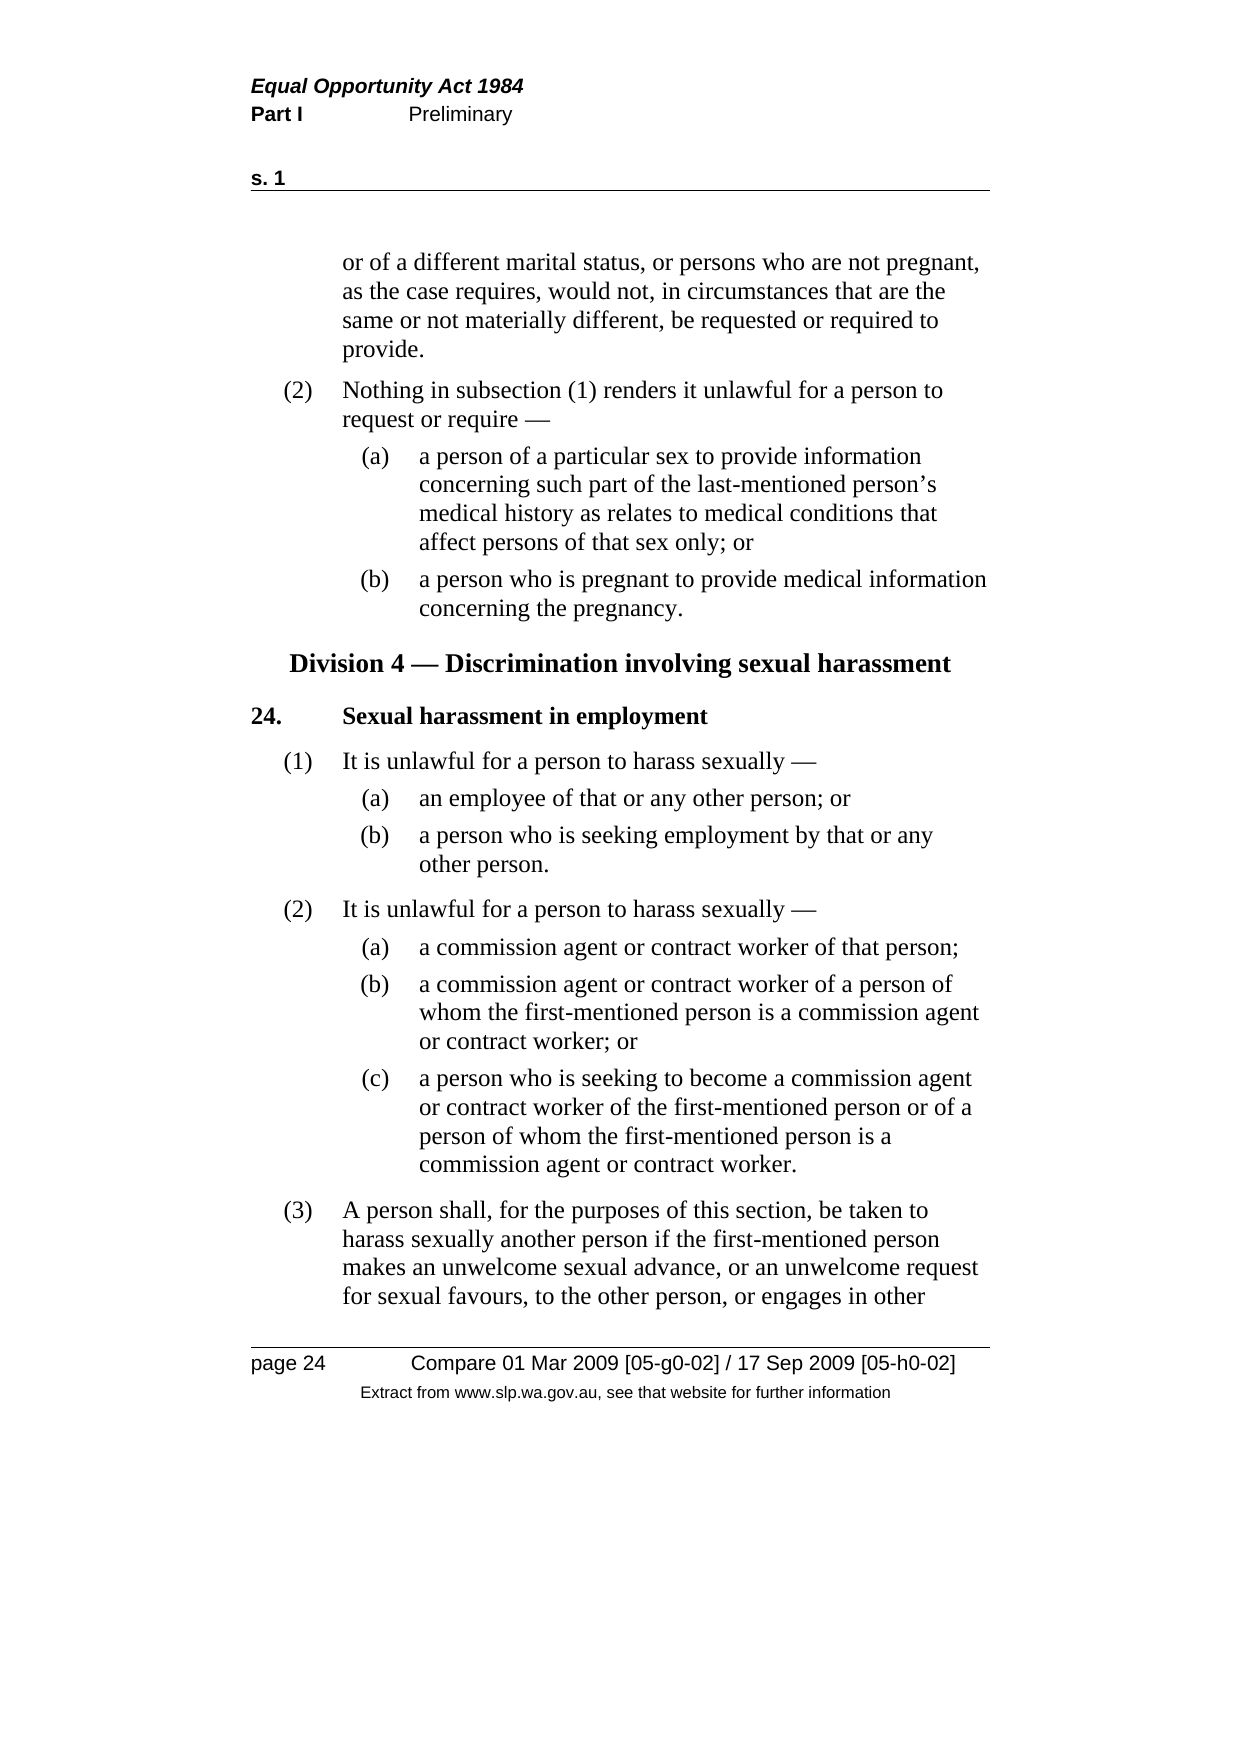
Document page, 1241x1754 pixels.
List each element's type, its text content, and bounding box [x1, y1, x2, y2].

subtitle 24. Sexual harassment in employment [251, 701, 990, 729]
text (2) It is unlawful for a person to harass sexually — [251, 894, 990, 923]
text (b) a person who is pregnant to provide medical information concerning the pregnancy. [251, 564, 990, 622]
text (c) a person who is seeking to become a commission agent or contract worker of the first-mentioned person or of a person of whom the first-mentioned person is a commission agent or contract worker. [251, 1063, 990, 1178]
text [251, 1195, 990, 1310]
text (a) a person of a particular sex to provide information concerning such part of the last-mentioned person’s medical history as relates to medical conditions that affect persons of that sex only; or [251, 441, 990, 556]
text (b) a person who is seeking employment by that or any other person. [251, 820, 990, 878]
text (2) Nothing in subsection (1) renders it unlawful for a person to request or require — [251, 375, 990, 432]
text (a) an employee of that or any other person; or [251, 783, 990, 812]
text (1) It is unlawful for a person to harass sexually — [251, 746, 990, 775]
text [251, 247, 990, 362]
subtitle Division 4 — Discrimination involving sexual harassment [251, 647, 990, 678]
text (b) a commission agent or contract worker of a person of whom the first-mentioned person is a commission agent or contract worker; or [251, 969, 990, 1055]
text (a) a commission agent or contract worker of that person; [251, 932, 990, 960]
